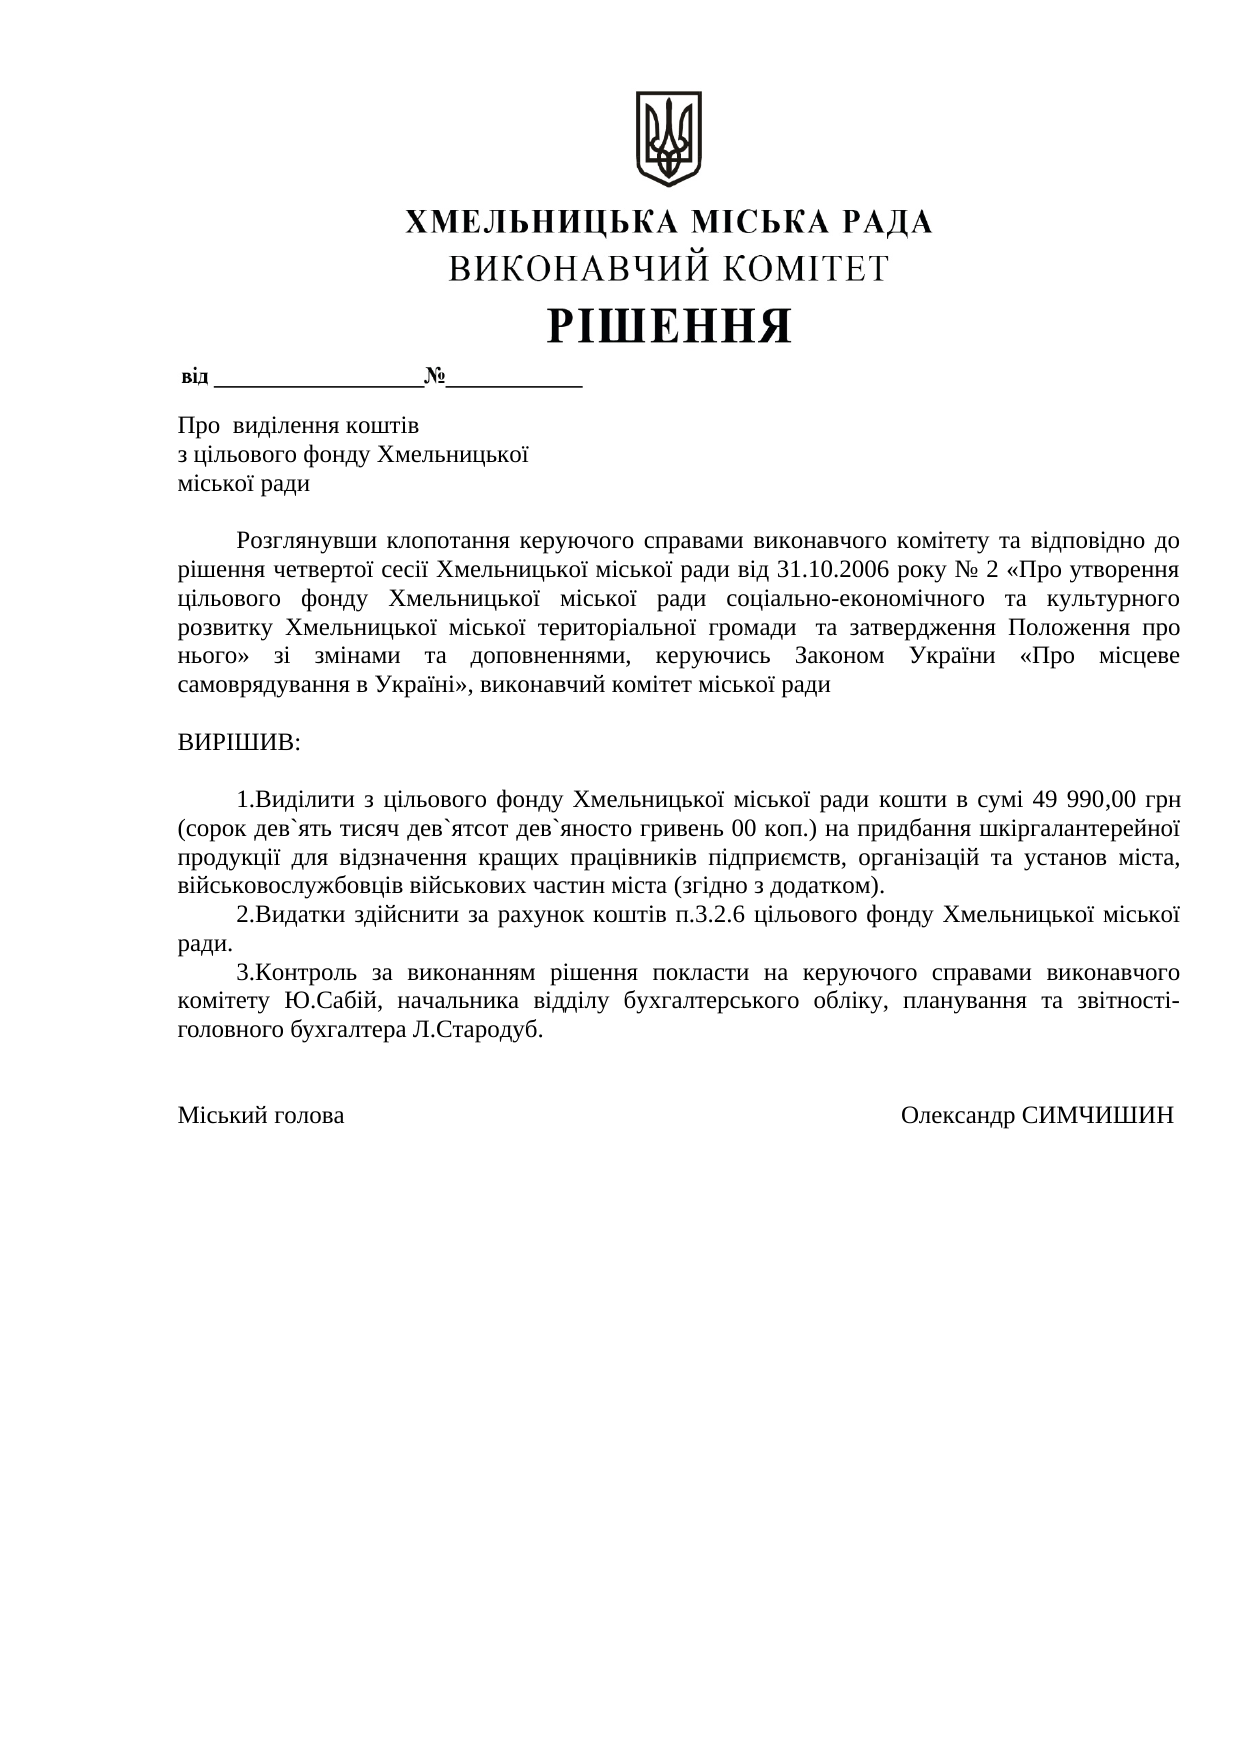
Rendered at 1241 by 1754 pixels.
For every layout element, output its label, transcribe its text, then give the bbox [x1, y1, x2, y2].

text 3.Контроль за виконанням рішення покласти на керуючого справами виконавчого комітету Ю.Сабій, начальника відділу бухгалтерського обліку, планування та звітності- головного бухгалтера Л.Стародуб. [177, 957, 1181, 1043]
text з цільового фонду Хмельницької [177, 439, 1181, 468]
text 1.Виділити з цільового фонду Хмельницької міської ради кошти в сумі 49 990,00 грн (сорок дев`ять тисяч дев`ятсот дев`яносто гривень 00 коп.) на придбання шкіргалантерейної продукції для відзначення кращих працівників підприємств, організацій та установ міста, військовослужбовців військових частин міста (згідно з додатком). [177, 842, 1181, 899]
text ВИРІШИВ: [177, 727, 1181, 756]
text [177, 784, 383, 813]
text міської ради [177, 468, 1181, 497]
picture [177, 88, 935, 392]
text Про виділення коштів [177, 411, 1181, 439]
text 2.Видатки здійснити за рахунок коштів п.3.2.6 цільового фонду Хмельницької міської ради. [177, 899, 1181, 957]
text Розглянувши клопотання керуючого справами виконавчого комітету та відповідно до рішення четвертої сесії Хмельницької міської ради від 31.10.2006 року № 2 «Про утворення цільового фонду Хмельницької міської ради соціально-економічного та культурного розвитку Хмельницької міської територіальної громади та затвердження Положення про нього» зі змінами та доповненнями, керуючись Законом України «Про місцеве самоврядування в Україні», виконавчий комітет міської ради [177, 526, 1181, 698]
text Міський голова Олександр СИМЧИШИН [177, 1101, 1181, 1129]
